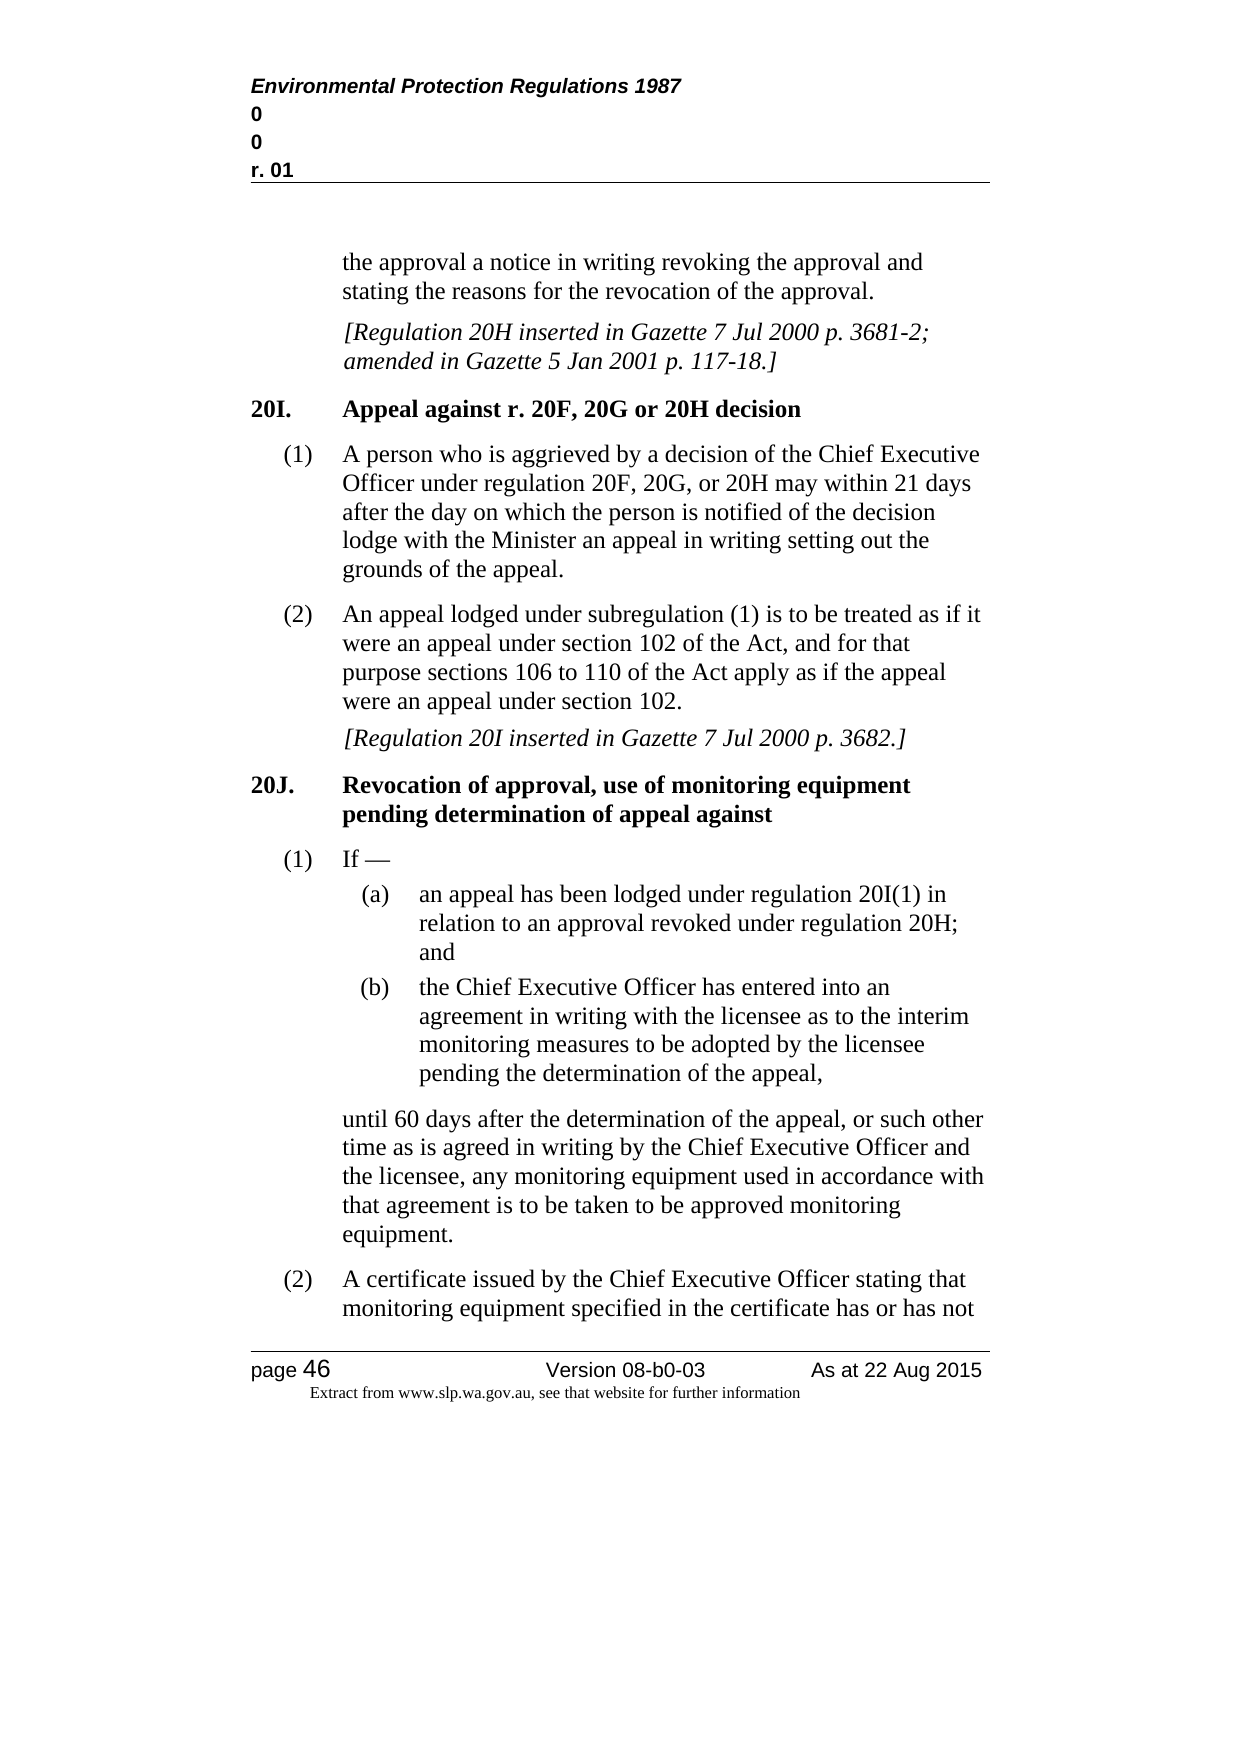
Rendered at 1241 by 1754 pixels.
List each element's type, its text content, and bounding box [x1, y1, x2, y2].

text (1) A person who is aggrieved by a decision of the Chief Executive Officer under regulation 20F, 20G, or 20H may within 21 days after the day on which the person is notified of the decision lodge with the Minister an appeal in writing setting out the grounds of the appeal. [251, 439, 990, 583]
subtitle 20J. Revocation of approval, use of monitoring equipment pending determination of appeal against [251, 770, 990, 828]
text [Regulation 20H inserted in Gazette 7 Jul 2000 p. 3681-2; amended in Gazette 5 Jan 2001 p. 117-18.] [251, 317, 990, 375]
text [251, 1264, 990, 1322]
text (b) the Chief Executive Officer has entered into an agreement in writing with the licensee as to the interim monitoring measures to be adopted by the licensee pending the determination of the appeal, [251, 972, 990, 1087]
text (a) an appeal has been lodged under regulation 20I(1) in relation to an approval revoked under regulation 20H; and [251, 879, 990, 966]
text (2) An appeal lodged under subregulation (1) is to be treated as if it were an appeal under section 102 of the Act, and for that purpose sections 106 to 110 of the Act apply as if the appeal were an appeal under section 102. [251, 599, 990, 714]
text (1) If — [251, 844, 990, 873]
text until 60 days after the determination of the appeal, or such other time as is agreed in writing by the Chief Executive Officer and the licensee, any monitoring equipment used in accordance with that agreement is to be taken to be approved monitoring equipment. [251, 1104, 990, 1247]
text [Regulation 20I inserted in Gazette 7 Jul 2000 p. 3682.] [251, 723, 990, 752]
subtitle 20I. Appeal against r. 20F, 20G or 20H decision [251, 394, 990, 422]
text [251, 247, 990, 305]
